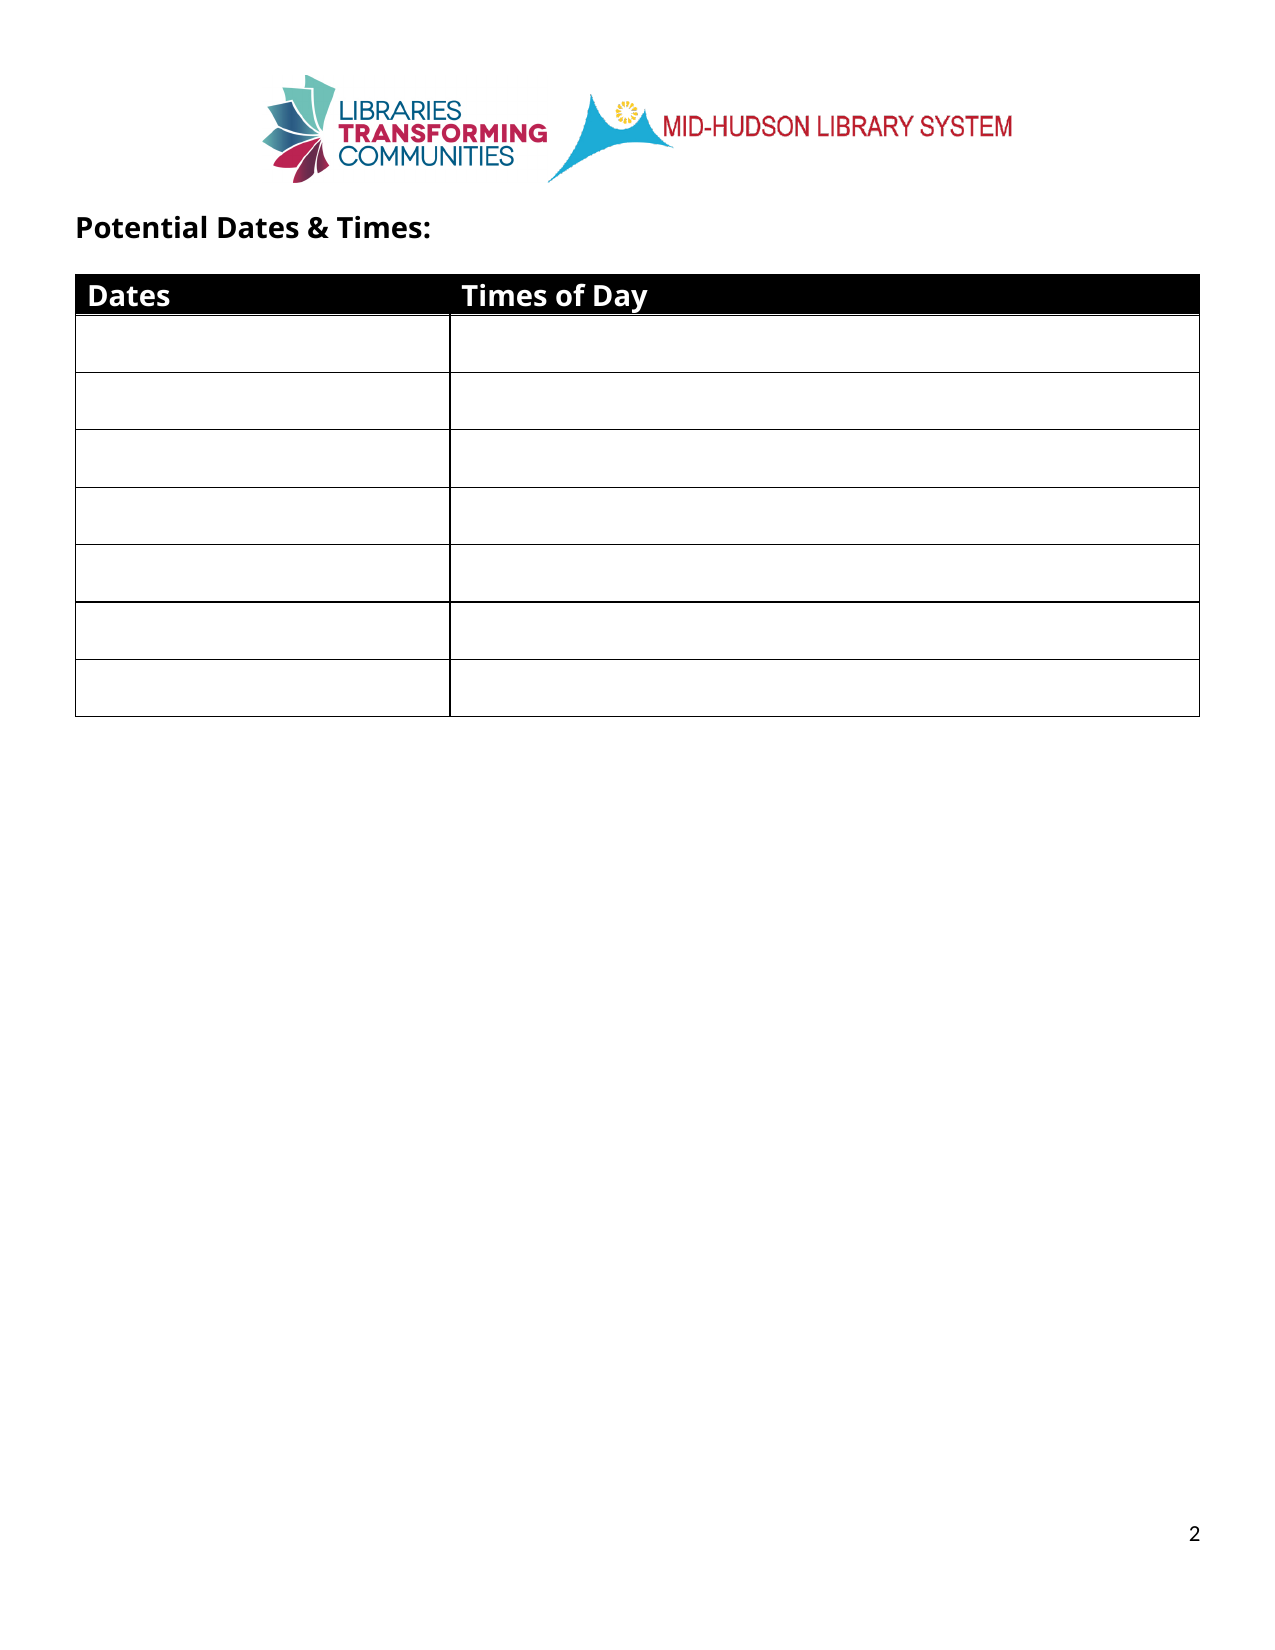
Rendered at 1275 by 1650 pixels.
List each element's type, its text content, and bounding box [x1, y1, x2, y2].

table_cell [451, 603, 1199, 659]
table_cell [76, 316, 449, 372]
table_cell [76, 488, 449, 544]
table_cell [76, 373, 449, 429]
table_cell [76, 660, 449, 716]
table_cell [451, 660, 1199, 716]
table_cell [76, 603, 449, 659]
table_cell [76, 545, 449, 601]
table_cell [451, 545, 1199, 601]
table_header Times of Day [451, 275, 1199, 314]
table_cell [451, 316, 1199, 372]
table_header Dates [76, 275, 449, 314]
table_cell [76, 430, 449, 487]
table_cell [451, 430, 1199, 487]
picture [262, 75, 1013, 183]
table_cell [451, 488, 1199, 544]
text Potential Dates & Times: [75, 207, 1200, 247]
table_cell [451, 373, 1199, 429]
